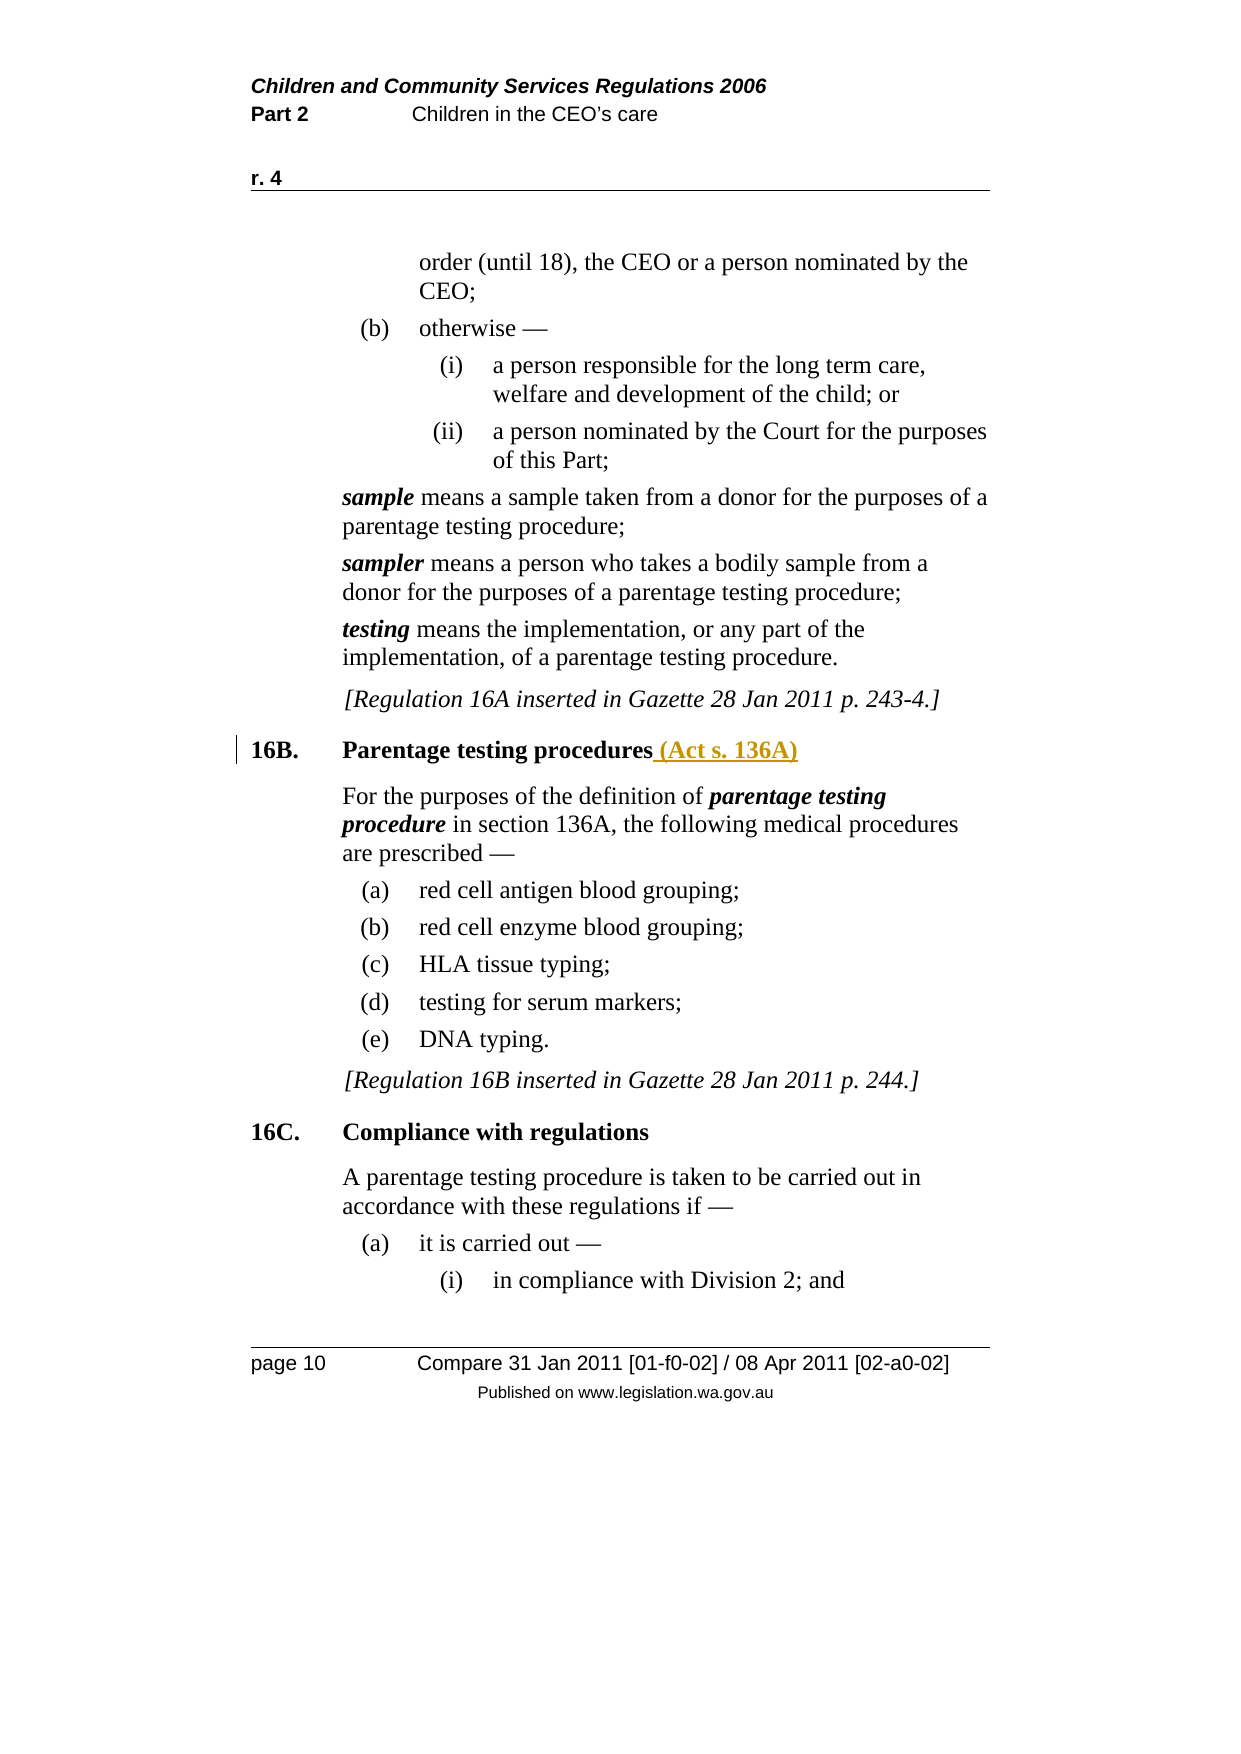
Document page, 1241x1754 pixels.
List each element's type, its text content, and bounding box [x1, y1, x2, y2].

text (a) red cell antigen blood grouping; [251, 875, 990, 904]
text (d) testing for serum markers; [251, 987, 990, 1015]
text (i) a person responsible for the long term care, welfare and development of the child; or [251, 350, 990, 408]
text (e) DNA typing. [251, 1024, 990, 1052]
text (c) HLA tissue typing; [251, 949, 990, 978]
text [251, 247, 990, 305]
text A parentage testing procedure is taken to be carried out in accordance with these regulations if — [251, 1162, 990, 1219]
text (i) in compliance with Division 2; and [251, 1265, 990, 1294]
text [Regulation 16A inserted in Gazette 28 Jan 2011 p. 243-4.] [251, 684, 990, 712]
text (b) otherwise — [251, 313, 990, 342]
subtitle 16B. Parentage testing procedures [251, 735, 990, 764]
text testing means the implementation, or any part of the implementation, of a parentage testing procedure. [251, 614, 990, 671]
text (ii) a person nominated by the Court for the purposes of this Part; [251, 416, 990, 474]
text For the purposes of the definition of parentage testing procedure in section 136A, the following medical procedures are prescribed — [251, 781, 990, 867]
subtitle 16C. Compliance with regulations [251, 1117, 990, 1145]
text [Regulation 16B inserted in Gazette 28 Jan 2011 p. 244.] [251, 1065, 990, 1094]
text (b) red cell enzyme blood grouping; [251, 912, 990, 941]
text (a) it is carried out — [251, 1228, 990, 1257]
text sample means a sample taken from a donor for the purposes of a parentage testing procedure; [251, 482, 990, 539]
text sampler means a person who takes a bodily sample from a donor for the purposes of a parentage testing procedure; [251, 548, 990, 605]
